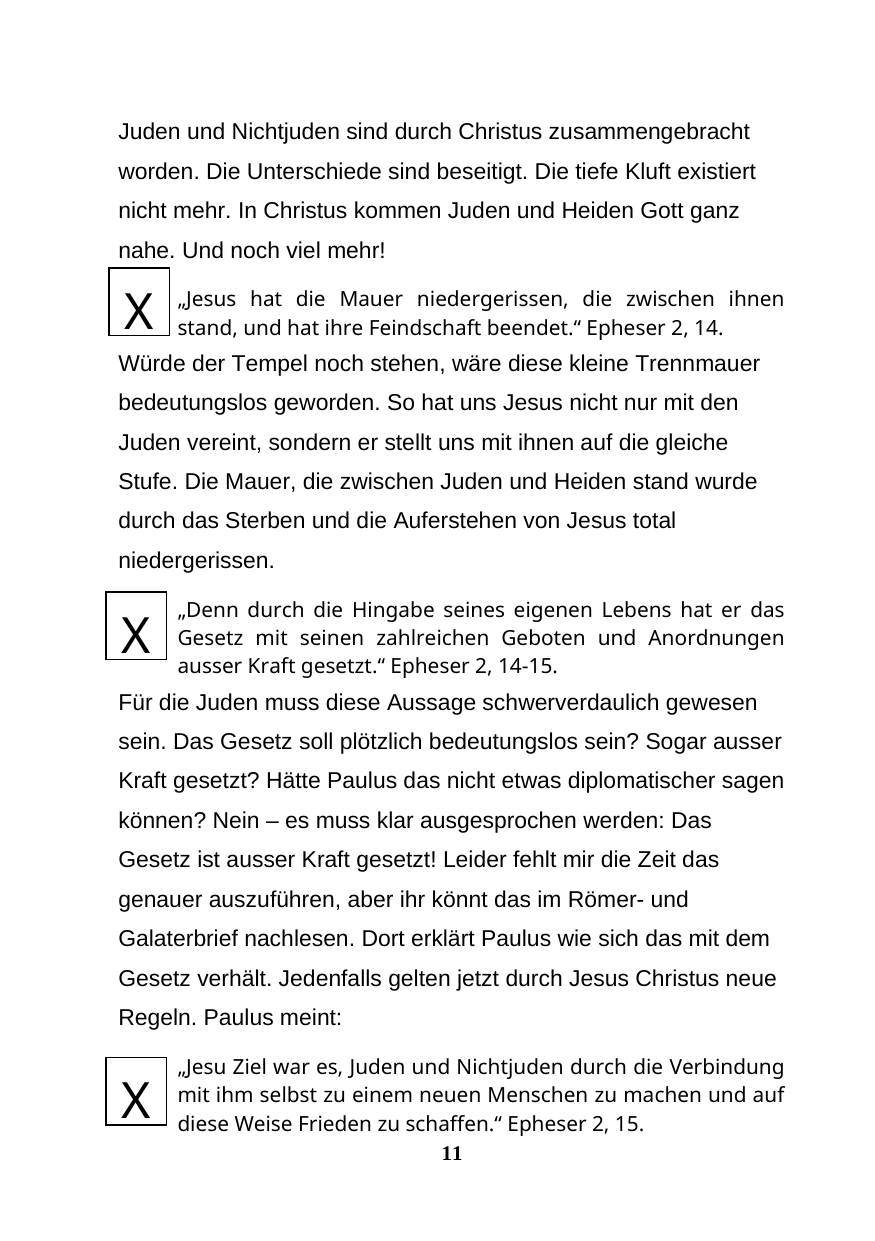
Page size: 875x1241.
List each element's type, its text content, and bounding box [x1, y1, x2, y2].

list Würde der Tempel noch stehen, wäre diese kleine Trennmauer bedeutungslos geworden. So hat uns Jesus nicht nur mit den Juden vereint, sondern er stellt uns mit ihnen auf die gleiche Stufe. Die Mauer, die zwischen Juden und Heiden stand wurde durch das Sterben und die Auferstehen von Jesus total niedergerissen. [118, 349, 785, 573]
text „Jesus hat die Mauer niedergerissen, die zwischen ihnen stand, und hat ihre Feindschaft beendet.“ Epheser 2, 14. [177, 284, 785, 341]
text „Denn durch die Hingabe seines eigenen Lebens hat er das Gesetz mit seinen zahlreichen Geboten und Anordnungen ausser Kraft gesetzt.“ Epheser 2, 14-15. [177, 595, 785, 680]
list Juden und Nichtjuden sind durch Christus zusammengebracht worden. Die Unterschiede sind beseitigt. Die tiefe Kluft existiert nicht mehr. In Christus kommen Juden und Heiden Gott ganz nahe. Und noch viel mehr! [118, 118, 785, 263]
list Für die Juden muss diese Aussage schwerverdaulich gewesen sein. Das Gesetz soll plötzlich bedeutungslos sein? Sogar ausser Kraft gesetzt? Hätte Paulus das nicht etwas diplomatischer sagen können? Nein – es muss klar ausgesprochen werden: Das Gesetz ist ausser Kraft gesetzt! Leider fehlt mir die Zeit das genauer auszuführen, aber ihr könnt das im Römer- und Galaterbrief nachlesen. Dort erklärt Paulus wie sich das mit dem Gesetz verhält. Jedenfalls gelten jetzt durch Jesus Christus neue Regeln. Paulus meint: [118, 688, 785, 1031]
text „Jesu Ziel war es, Juden und Nichtjuden durch die Verbindung mit ihm selbst zu einem neuen Menschen zu machen und auf diese Weise Frieden zu schaffen.“ Epheser 2, 15. [177, 1052, 785, 1137]
